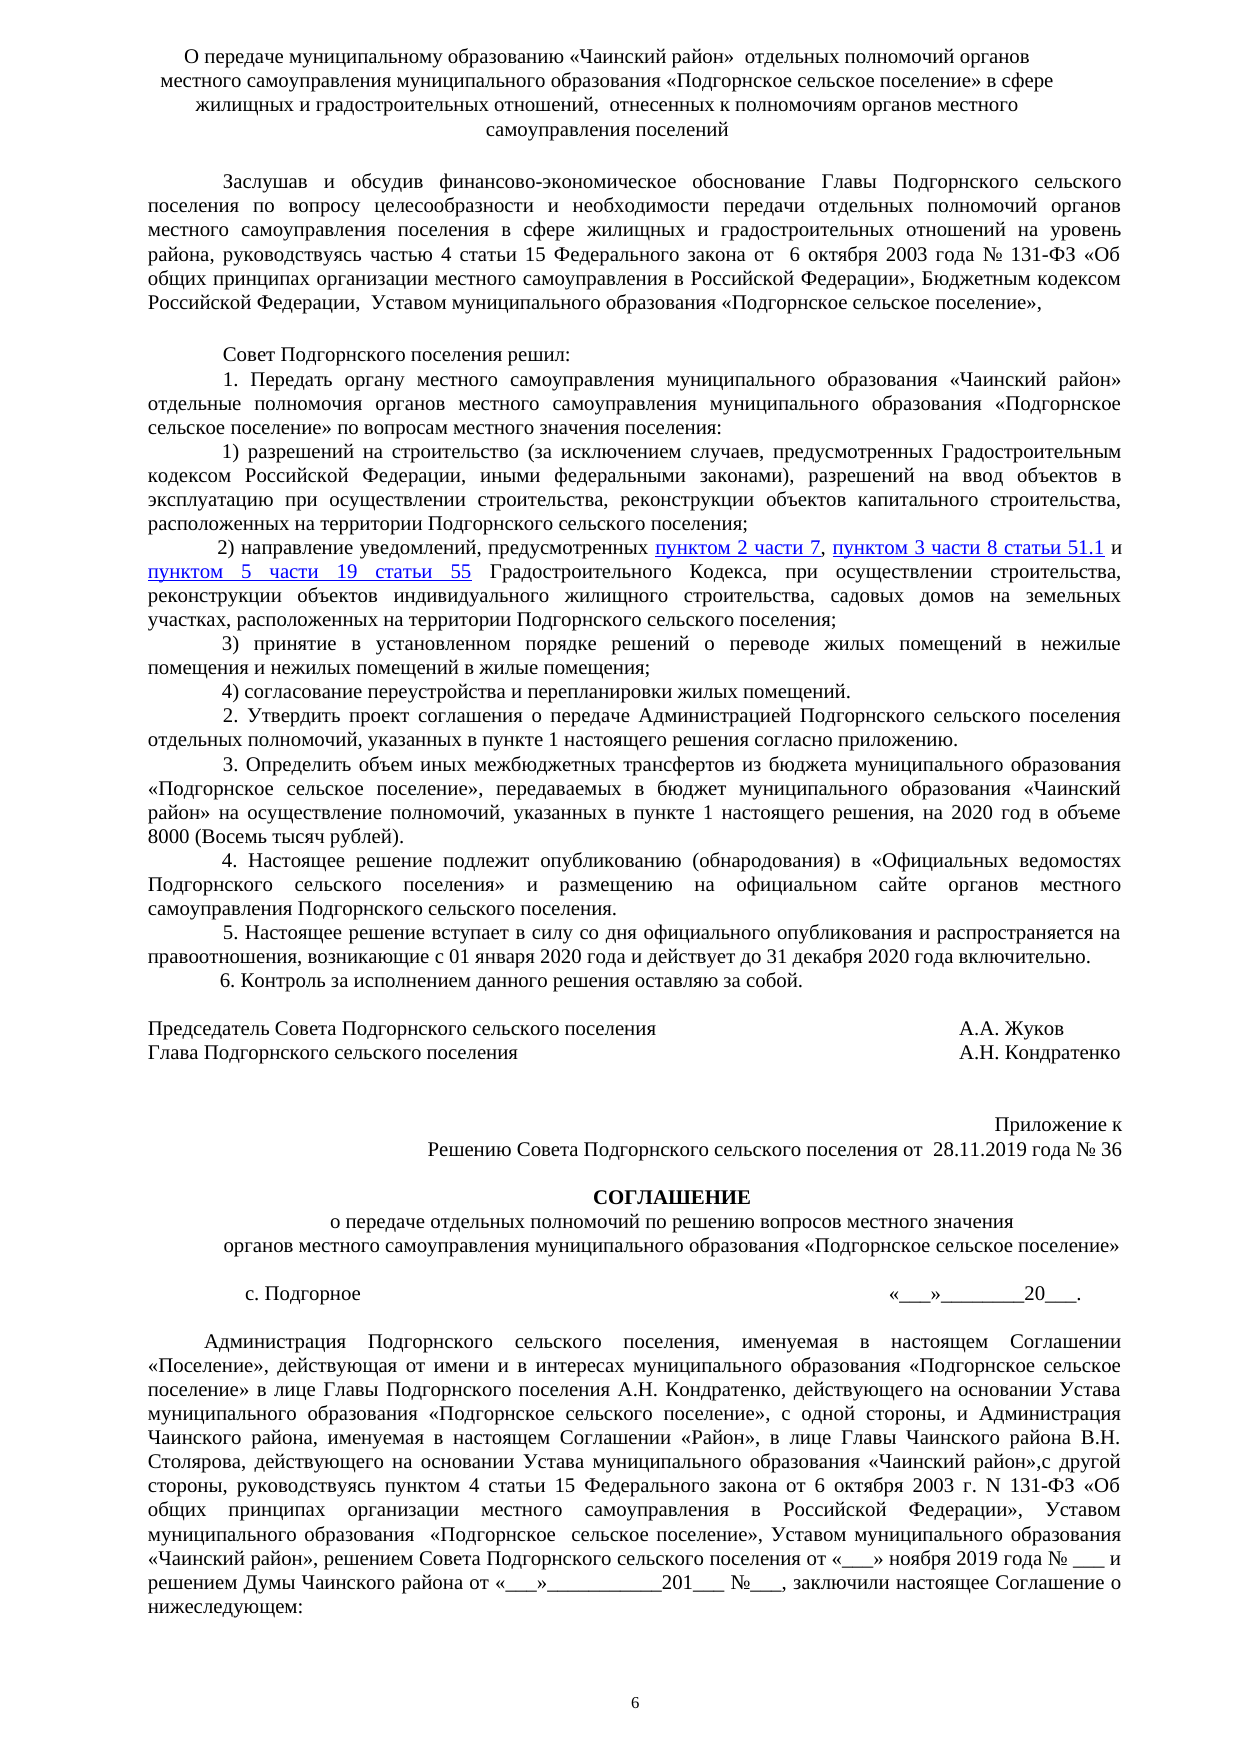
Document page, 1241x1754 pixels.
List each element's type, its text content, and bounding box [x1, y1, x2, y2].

text Решению Совета Подгорнского сельского поселения от 28.11.2019 года № 36 [148, 1136, 1122, 1161]
text СОГЛАШЕНИЕ [148, 1184, 1122, 1209]
text о передаче отдельных полномочий по решению вопросов местного значения [148, 1209, 1122, 1233]
text Совет Подгорнского поселения решил: [148, 342, 1122, 366]
text 6. Контроль за исполнением данного решения оставляю за собой. [148, 968, 1122, 992]
text с. Подгорное «___»________20___. [148, 1281, 1122, 1305]
text О передаче муниципальному образованию «Чаинский район» отдельных полномочий органов местного самоуправления муниципального образования «Подгорнское сельское поселение» в сфере жилищных и градостроительных отношений, отнесенных к полномочиям органов местного самоуправления поселений [148, 44, 1066, 141]
text 4. Настоящее решение подлежит опубликованию (обнародования) в «Официальных ведомостях Подгорнского сельского поселения» и размещению на официальном сайте органов местного самоуправления Подгорнского сельского поселения. [148, 848, 1122, 920]
text 5. Настоящее решение вступает в силу со дня официального опубликования и распространяется на правоотношения, возникающие с 01 января 2020 года и действует до 31 декабря 2020 года включительно. [148, 920, 1122, 968]
text 3) принятие в установленном порядке решений о переводе жилых помещений в нежилые помещения и нежилых помещений в жилые помещения; [148, 631, 1122, 679]
text Приложение к [148, 1112, 1122, 1136]
text 4) согласование переустройства и перепланировки жилых помещений. [148, 679, 1122, 703]
text 3. Определить объем иных межбюджетных трансфертов из бюджета муниципального образования «Подгорнское сельское поселение», передаваемых в бюджет муниципального образования «Чаинский район» на осуществление полномочий, указанных в пункте 1 настоящего решения, на 2020 год в объеме 8000 (Восемь тысяч рублей). [148, 751, 1122, 848]
text Заслушав и обсудив финансово-экономическое обоснование Главы Подгорнского сельского поселения по вопросу целесообразности и необходимости передачи отдельных полномочий органов местного самоуправления поселения в сфере жилищных и градостроительных отношений на уровень района, руководствуясь частью 4 статьи 15 Федерального закона от 6 октября 2003 года № 131-ФЗ «Об общих принципах организации местного самоуправления в Российской Федерации», Бюджетным кодексом Российской Федерации, Уставом муниципального образования «Подгорнское сельское поселение», [148, 169, 1122, 314]
text 2. Утвердить проект соглашения о передаче Администрацией Подгорнского сельского поселения отдельных полномочий, указанных в пункте 1 настоящего решения согласно приложению. [148, 703, 1122, 751]
text Председатель Совета Подгорнского сельского поселения А.А. Жуков [148, 1016, 1122, 1040]
text 1) разрешений на строительство (за исключением случаев, предусмотренных Градостроительным кодексом Российской Федерации, иными федеральными законами), разрешений на ввод объектов в эксплуатацию при осуществлении строительства, реконструкции объектов капитального строительства, расположенных на территории Подгорнского сельского поселения; [148, 439, 1122, 535]
text органов местного самоуправления муниципального образования «Подгорнское сельское поселение» [148, 1233, 1122, 1257]
text Администрация Подгорнского сельского поселения, именуемая в настоящем Соглашении «Поселение», действующая от имени и в интересах муниципального образования «Подгорнское сельское поселение» в лице Главы Подгорнского поселения А.Н. Кондратенко, действующего на основании Устава муниципального образования «Подгорнское сельского поселение», с одной стороны, и Администрация Чаинского района, именуемая в настоящем Соглашении «Район», в лице Главы Чаинского района В.Н. Столярова, действующего на основании Устава муниципального образования «Чаинский район»,с другой стороны, руководствуясь пунктом 4 статьи 15 Федерального закона от 6 октября . N 131-ФЗ «Об общих принципах организации местного самоуправления в Российской Федерации», Уставом муниципального образования «Подгорнское сельское поселение», Уставом муниципального образования «Чаинский район», решением Совета Подгорнского сельского поселения от «___» ноября 2019 года № ___ и решением Думы Чаинского района от «___»___________201___ №___, заключили настоящее Соглашение о нижеследующем: [148, 1329, 1122, 1618]
text 2) направление уведомлений, предусмотренных пунктом 2 части 7, пунктом 3 части 8 статьи 51.1 и пунктом 5 части 19 статьи 55 Градостроительного Кодекса, при осуществлении строительства, реконструкции объектов индивидуального жилищного строительства, садовых домов на земельных участках, расположенных на территории Подгорнского сельского поселения; [148, 535, 1122, 631]
text 1. Передать органу местного самоуправления муниципального образования «Чаинский район» отдельные полномочия органов местного самоуправления муниципального образования «Подгорнское сельское поселение» по вопросам местного значения поселения: [148, 366, 1122, 439]
text Глава Подгорнского сельского поселения А.Н. Кондратенко [148, 1040, 1122, 1064]
